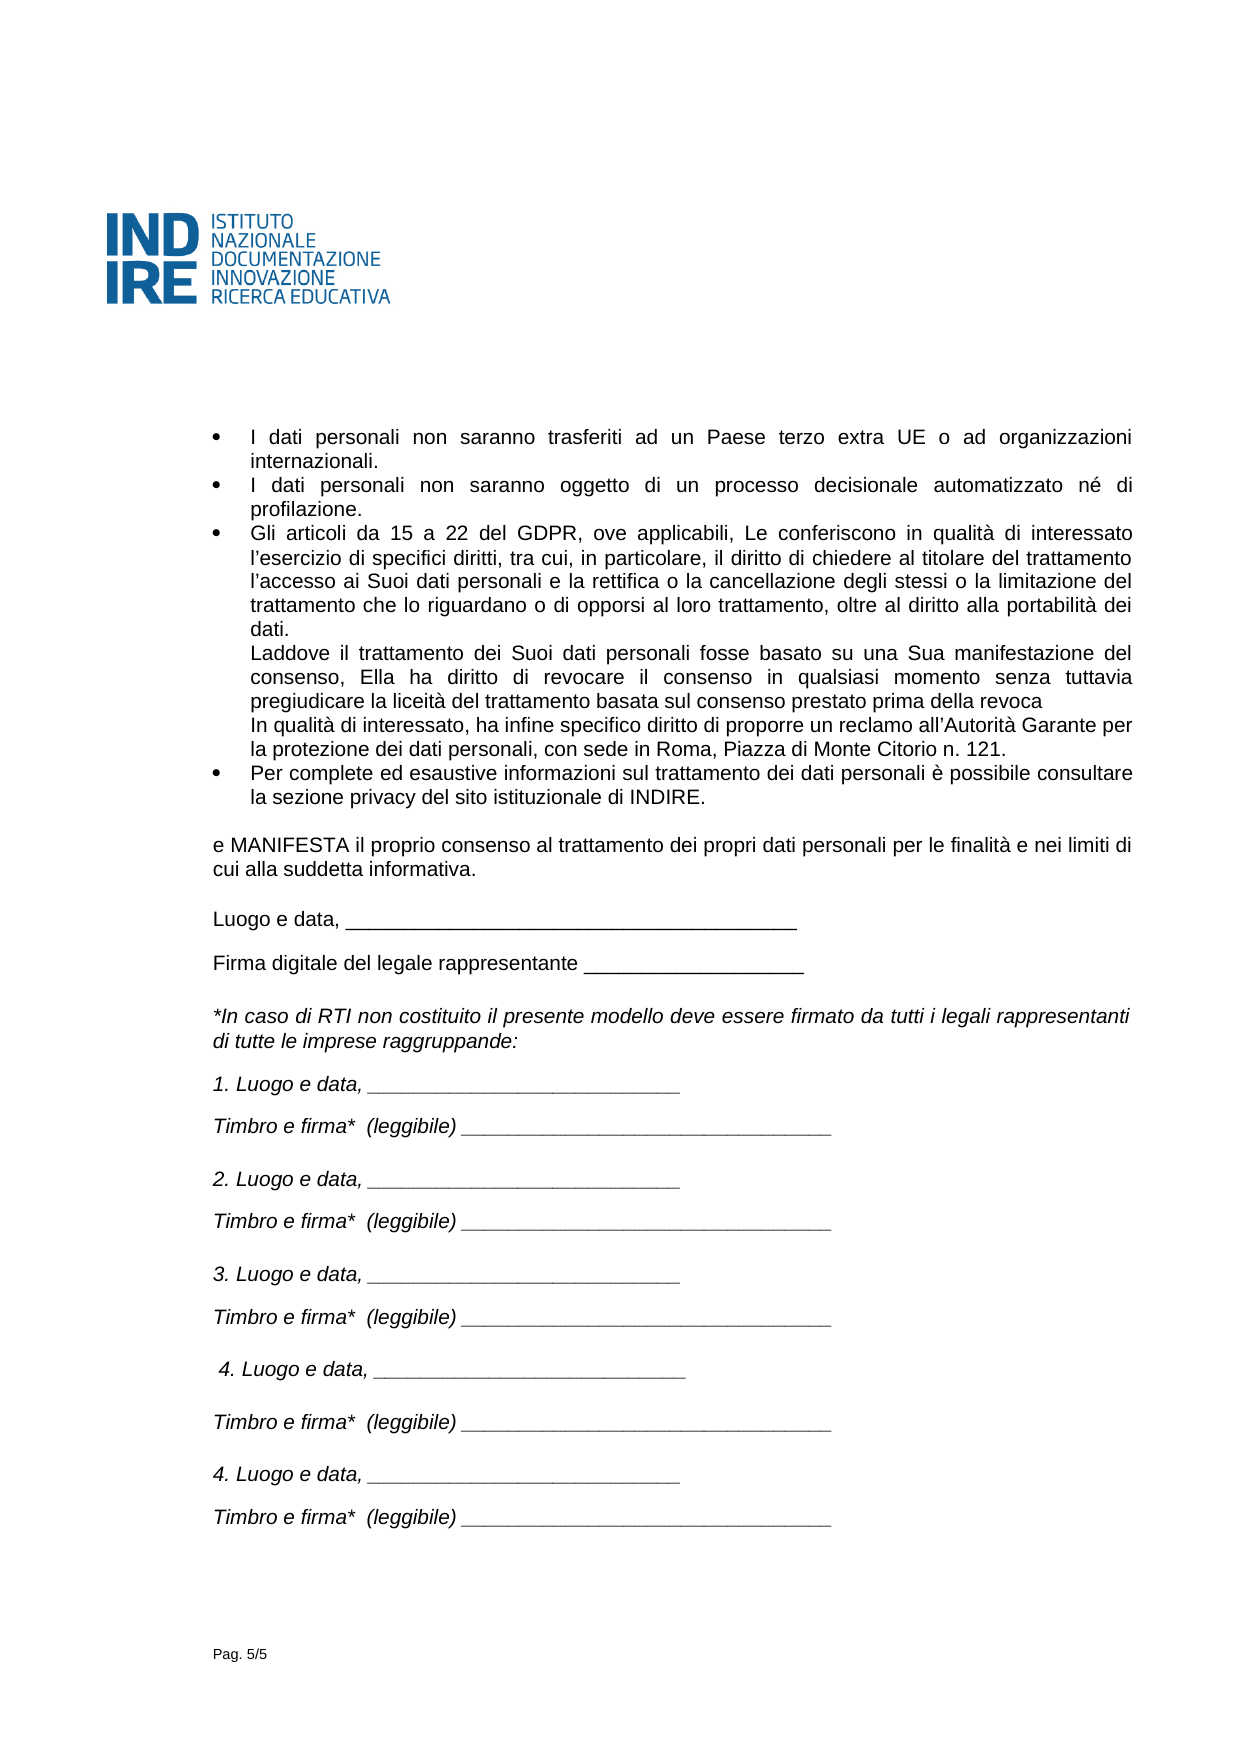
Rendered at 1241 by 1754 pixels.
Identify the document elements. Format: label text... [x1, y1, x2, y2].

list Gli articoli da 15 a 22 del GDPR, ove applicabili, Le conferiscono in qualità di interessato l’esercizio di specifici diritti, tra cui, in particolare, il diritto di chiedere al titolare del trattamento l’accesso ai Suoi dati personali e la rettifica o la cancellazione degli stessi o la limitazione del trattamento che lo riguardano o di opporsi al loro trattamento, oltre al diritto alla portabilità dei dati. [213, 521, 1134, 641]
text Luogo e data, _______________________________________ [213, 907, 1134, 931]
list Per complete ed esaustive informazioni sul trattamento dei dati personali è possibile consultare la sezione privacy del sito istituzionale di INDIRE. [213, 761, 1134, 809]
list I dati personali non saranno oggetto di un processo decisionale automatizzato né di profilazione. [213, 473, 1134, 521]
list I dati personali non saranno trasferiti ad un Paese terzo extra UE o ad organizzazioni internazionali. [213, 426, 1134, 473]
text 2. Luogo e data, ___________________________ [213, 1167, 1134, 1191]
text 4. Luogo e data, ___________________________ [213, 1357, 1134, 1381]
text 1. Luogo e data, ___________________________ [213, 1072, 1134, 1096]
text e MANIFESTA il proprio consenso al trattamento dei propri dati personali per le finalità e nei limiti di cui alla suddetta informativa. [213, 833, 1134, 881]
text 3. Luogo e data, ___________________________ [213, 1262, 1134, 1286]
text Timbro e firma* (leggibile) ________________________________ [213, 1114, 1134, 1138]
text Timbro e firma* (leggibile) ________________________________ [213, 1505, 1134, 1529]
text Timbro e firma* (leggibile) ________________________________ [213, 1410, 1134, 1434]
text Timbro e firma* (leggibile) ________________________________ [213, 1209, 1134, 1233]
picture [0, 0, 1241, 426]
text *In caso di RTI non costituito il presente modello deve essere firmato da tutti i legali rappresentanti di tutte le imprese raggruppande: [213, 1003, 1134, 1053]
text Laddove il trattamento dei Suoi dati personali fosse basato su una Sua manifestazione del consenso, Ella ha diritto di revocare il consenso in qualsiasi momento senza tuttavia pregiudicare la liceità del trattamento basata sul consenso prestato prima della revoca [250, 641, 1134, 713]
text 4. Luogo e data, ___________________________ [213, 1462, 1134, 1486]
text Timbro e firma* (leggibile) ________________________________ [213, 1304, 1134, 1328]
text Firma digitale del legale rappresentante ___________________ [213, 951, 1134, 975]
text In qualità di interessato, ha infine specifico diritto di proporre un reclamo all’Autorità Garante per la protezione dei dati personali, con sede in Roma, Piazza di Monte Citorio n. 121. [250, 713, 1134, 761]
